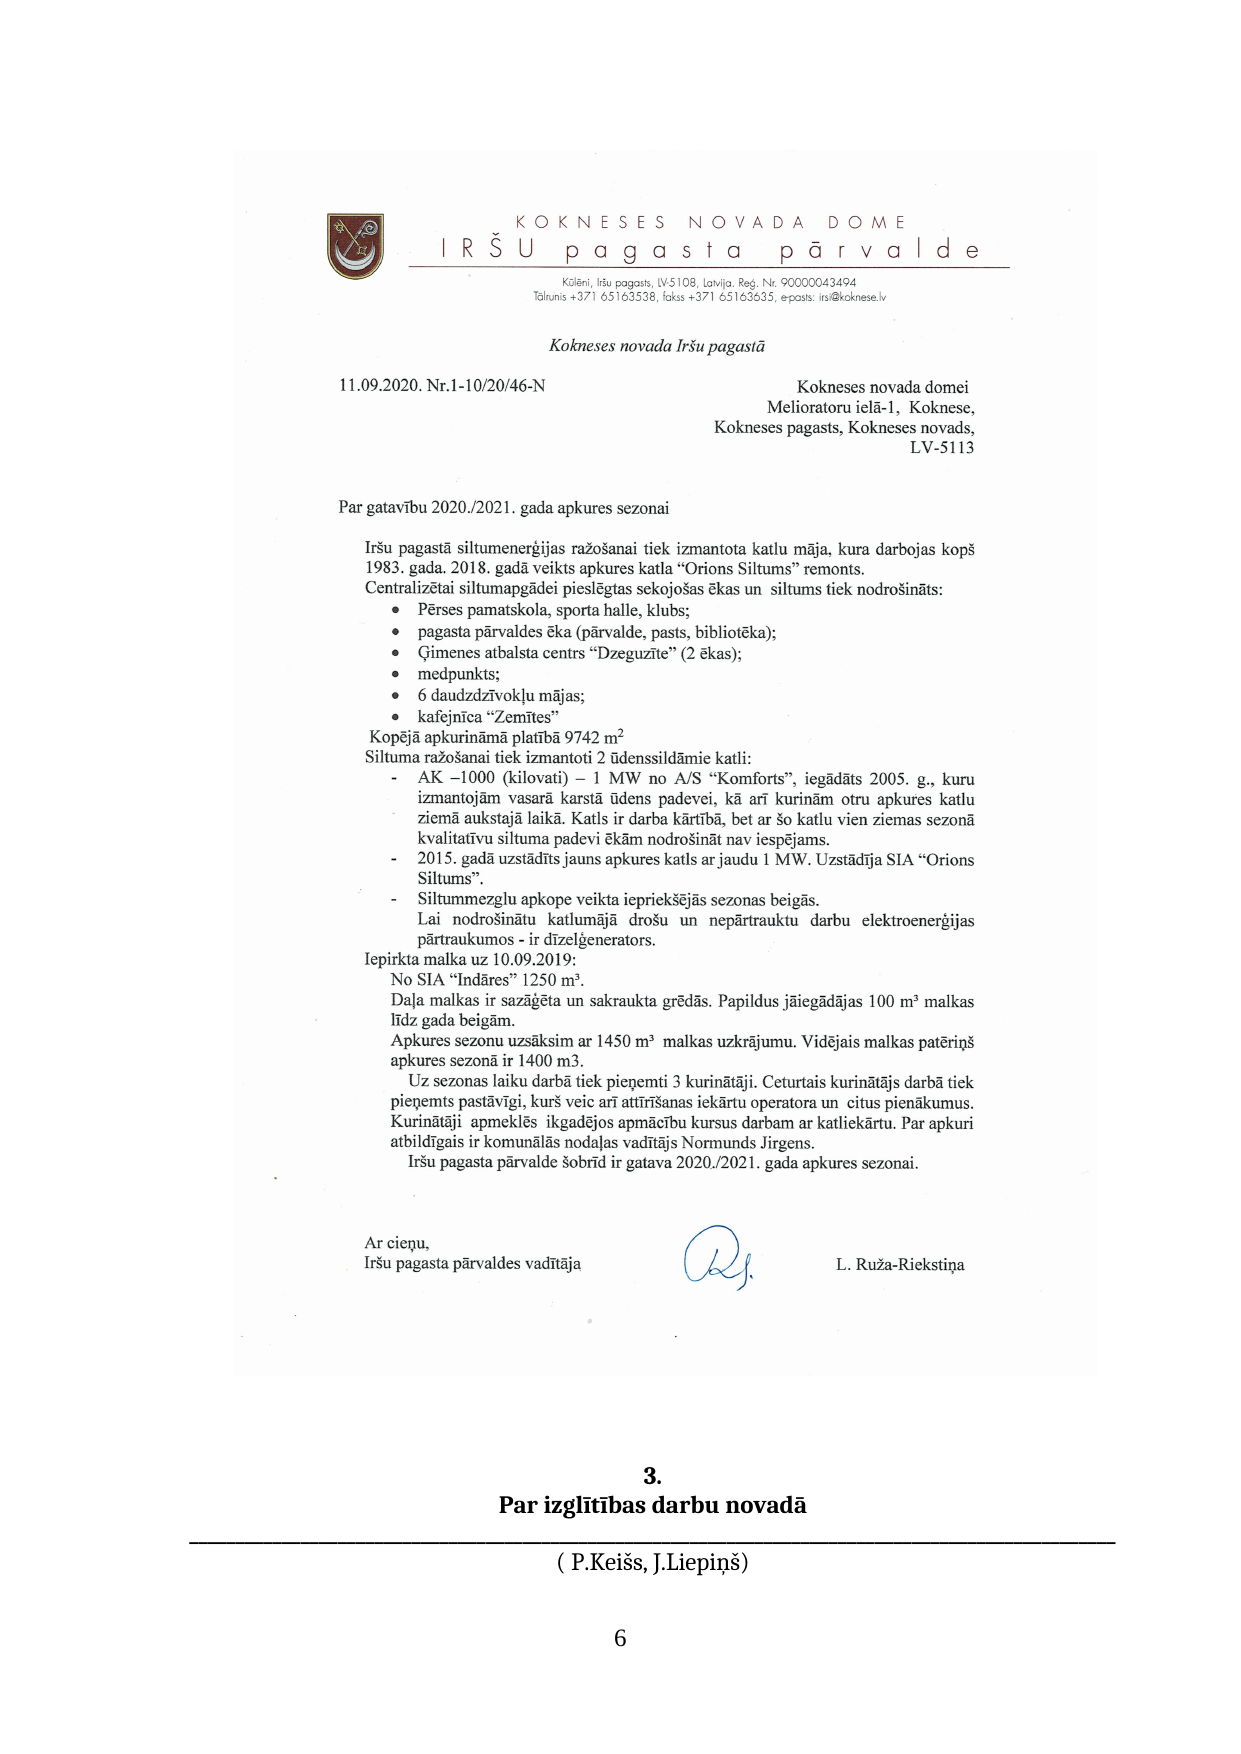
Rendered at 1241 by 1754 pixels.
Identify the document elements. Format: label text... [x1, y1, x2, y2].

text 3. [187, 1462, 1118, 1491]
text Par izglītības darbu novadā [187, 1491, 1118, 1519]
text ____________________________________________________________________________________________________ [187, 1519, 1118, 1548]
text ( P.Keišs, J.Liepiņš) [187, 1548, 1118, 1577]
